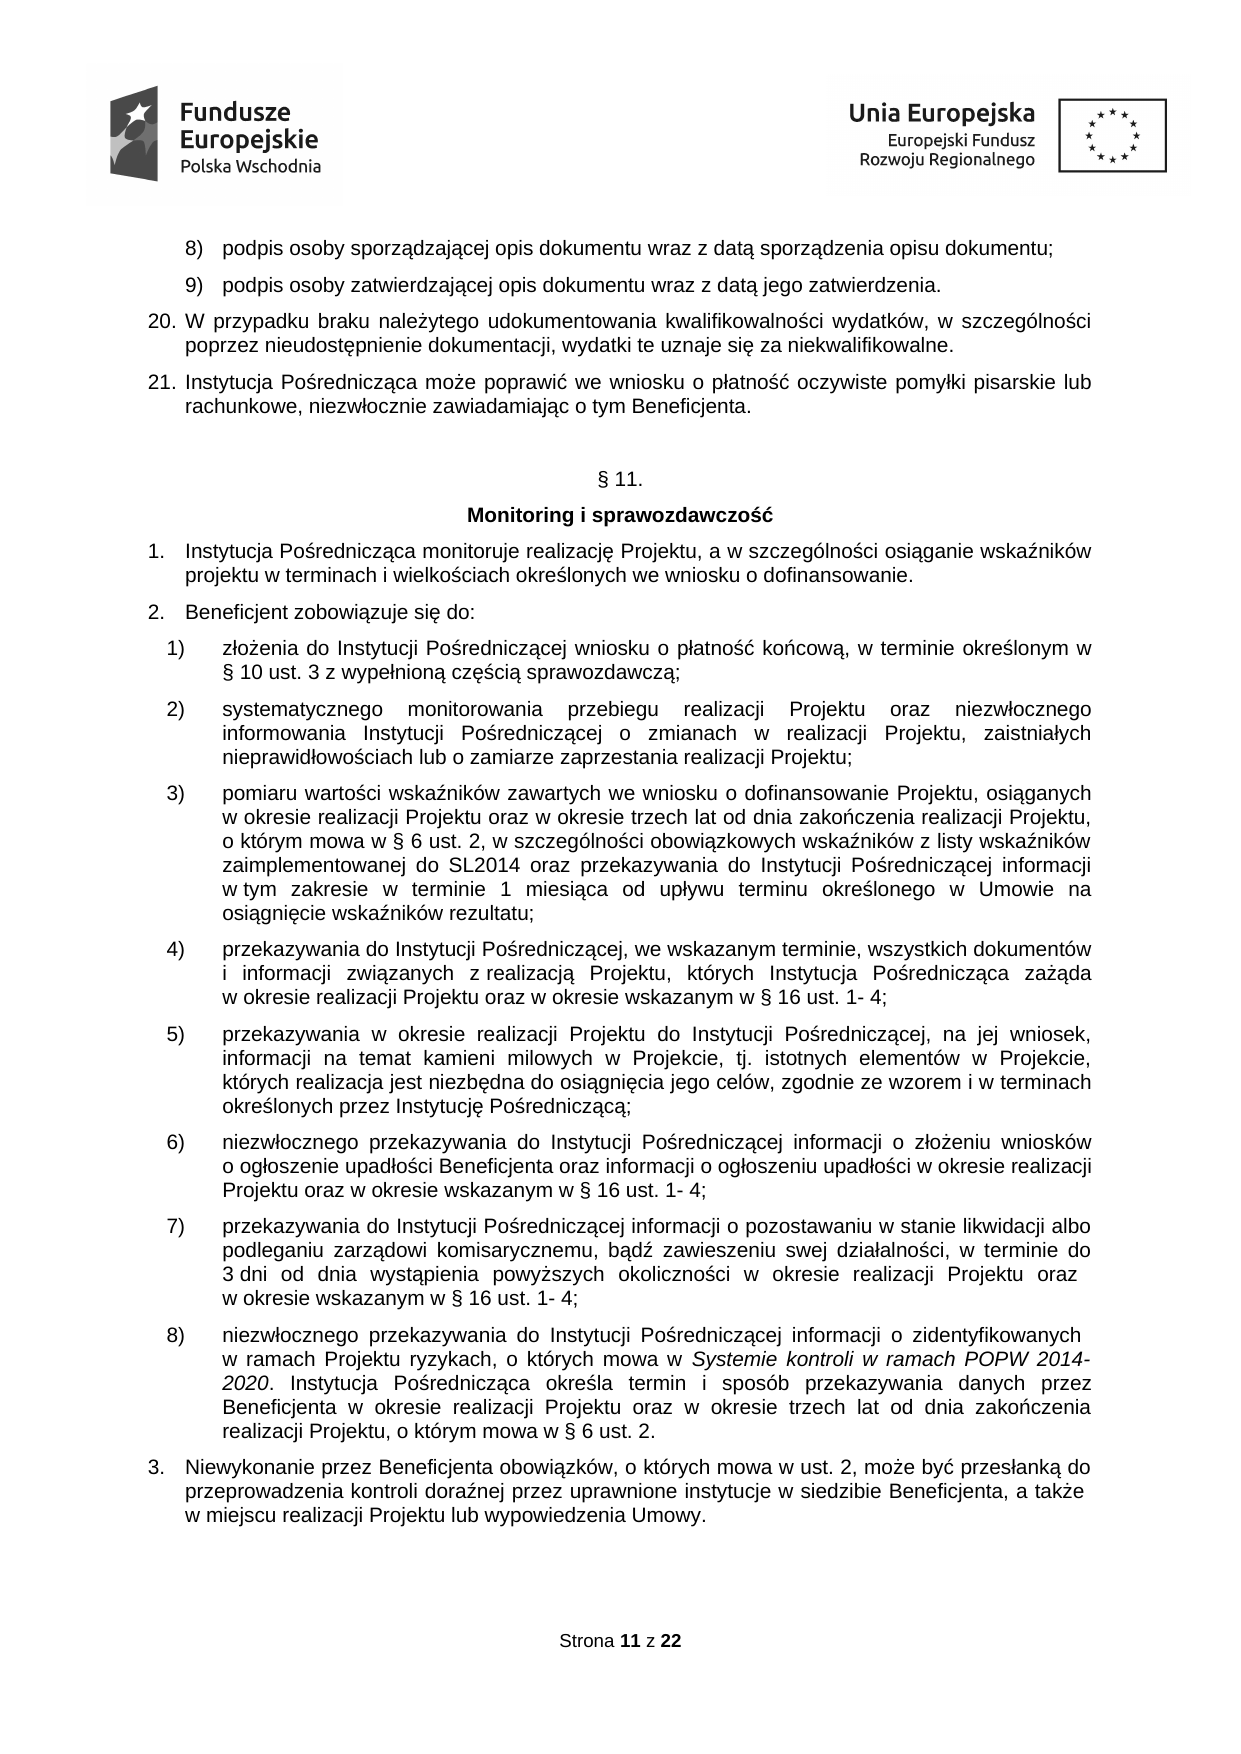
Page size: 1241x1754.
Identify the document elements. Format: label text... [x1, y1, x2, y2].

list niezwłocznego przekazywania do Instytucji Pośredniczącej informacji o złożeniu wniosków o ogłoszenie upadłości Beneficjenta oraz informacji o ogłoszeniu upadłości w okresie realizacji Projektu oraz w okresie wskazanym w § 16 ust. 1- 4; [185, 1130, 1092, 1202]
list niezwłocznego przekazywania do Instytucji Pośredniczącej informacji o zidentyfikowanych w ramach Projektu ryzykach, o których mowa w Systemie kontroli w ramach POPW 2014-2020. Instytucja Pośrednicząca określa termin i sposób przekazywania danych przez Beneficjenta w okresie realizacji Projektu oraz w okresie trzech lat od dnia zakończenia realizacji Projektu, o którym mowa w § 6 ust. 2. [185, 1323, 1092, 1442]
list Instytucja Pośrednicząca może poprawić we wniosku o płatność oczywiste pomyłki pisarskie lub rachunkowe, niezwłocznie zawiadamiając o tym Beneficjenta. [148, 369, 1092, 417]
list złożenia do Instytucji Pośredniczącej wniosku o płatność końcową, w terminie określonym w § 10 ust. 3 z wypełnioną częścią sprawozdawczą; [185, 636, 1092, 684]
picture [826, 74, 1191, 196]
list W przypadku braku należytego udokumentowania kwalifikowalności wydatków, w szczególności poprzez nieudostępnienie dokumentacji, wydatki te uznaje się za niekwalifikowalne. [148, 309, 1092, 357]
picture [86, 63, 344, 206]
list podpis osoby zatwierdzającej opis dokumentu wraz z datą jego zatwierdzenia. [185, 273, 1092, 297]
list przekazywania w okresie realizacji Projektu do Instytucji Pośredniczącej, na jej wniosek, informacji na temat kamieni milowych w Projekcie, tj. istotnych elementów w Projekcie, których realizacja jest niezbędna do osiągnięcia jego celów, zgodnie ze wzorem i w terminach określonych przez Instytucję Pośredniczącą; [185, 1022, 1092, 1117]
list pomiaru wartości wskaźników zawartych we wniosku o dofinansowanie Projektu, osiąganych w okresie realizacji Projektu oraz w okresie trzech lat od dnia zakończenia realizacji Projektu, o którym mowa w § 6 ust. 2, w szczególności obowiązkowych wskaźników z listy wskaźników zaimplementowanej do SL2014 oraz przekazywania do Instytucji Pośredniczącej informacji w tym zakresie w terminie 1 miesiąca od upływu terminu określonego w Umowie na osiągnięcie wskaźników rezultatu; [185, 781, 1092, 925]
list systematycznego monitorowania przebiegu realizacji Projektu oraz niezwłocznego informowania Instytucji Pośredniczącej o zmianach w realizacji Projektu, zaistniałych nieprawidłowościach lub o zamiarze zaprzestania realizacji Projektu; [185, 697, 1092, 768]
list Instytucja Pośrednicząca monitoruje realizację Projektu, a w szczególności osiąganie wskaźników projektu w terminach i wielkościach określonych we wniosku o dofinansowanie. [148, 539, 1092, 587]
list przekazywania do Instytucji Pośredniczącej informacji o pozostawaniu w stanie likwidacji albo podleganiu zarządowi komisarycznemu, bądź zawieszeniu swej działalności, w terminie do 3 dni od dnia wystąpienia powyższych okoliczności w okresie realizacji Projektu oraz w okresie wskazanym w § 16 ust. 1- 4; [185, 1214, 1092, 1310]
list Niewykonanie przez Beneficjenta obowiązków, o których mowa w ust. 2, może być przesłanką do przeprowadzenia kontroli doraźnej przez uprawnione instytucje w siedzibie Beneficjenta, a także w miejscu realizacji Projektu lub wypowiedzenia Umowy. [148, 1455, 1092, 1527]
text § 11. [148, 466, 1092, 490]
text Monitoring i sprawozdawczość [148, 503, 1092, 527]
list podpis osoby sporządzającej opis dokumentu wraz z datą sporządzenia opisu dokumentu; [185, 236, 1092, 260]
list przekazywania do Instytucji Pośredniczącej, we wskazanym terminie, wszystkich dokumentów i informacji związanych z realizacją Projektu, których Instytucja Pośrednicząca zażąda w okresie realizacji Projektu oraz w okresie wskazanym w § 16 ust. 1- 4; [185, 937, 1092, 1009]
list Beneficjent zobowiązuje się do: [148, 600, 1092, 624]
